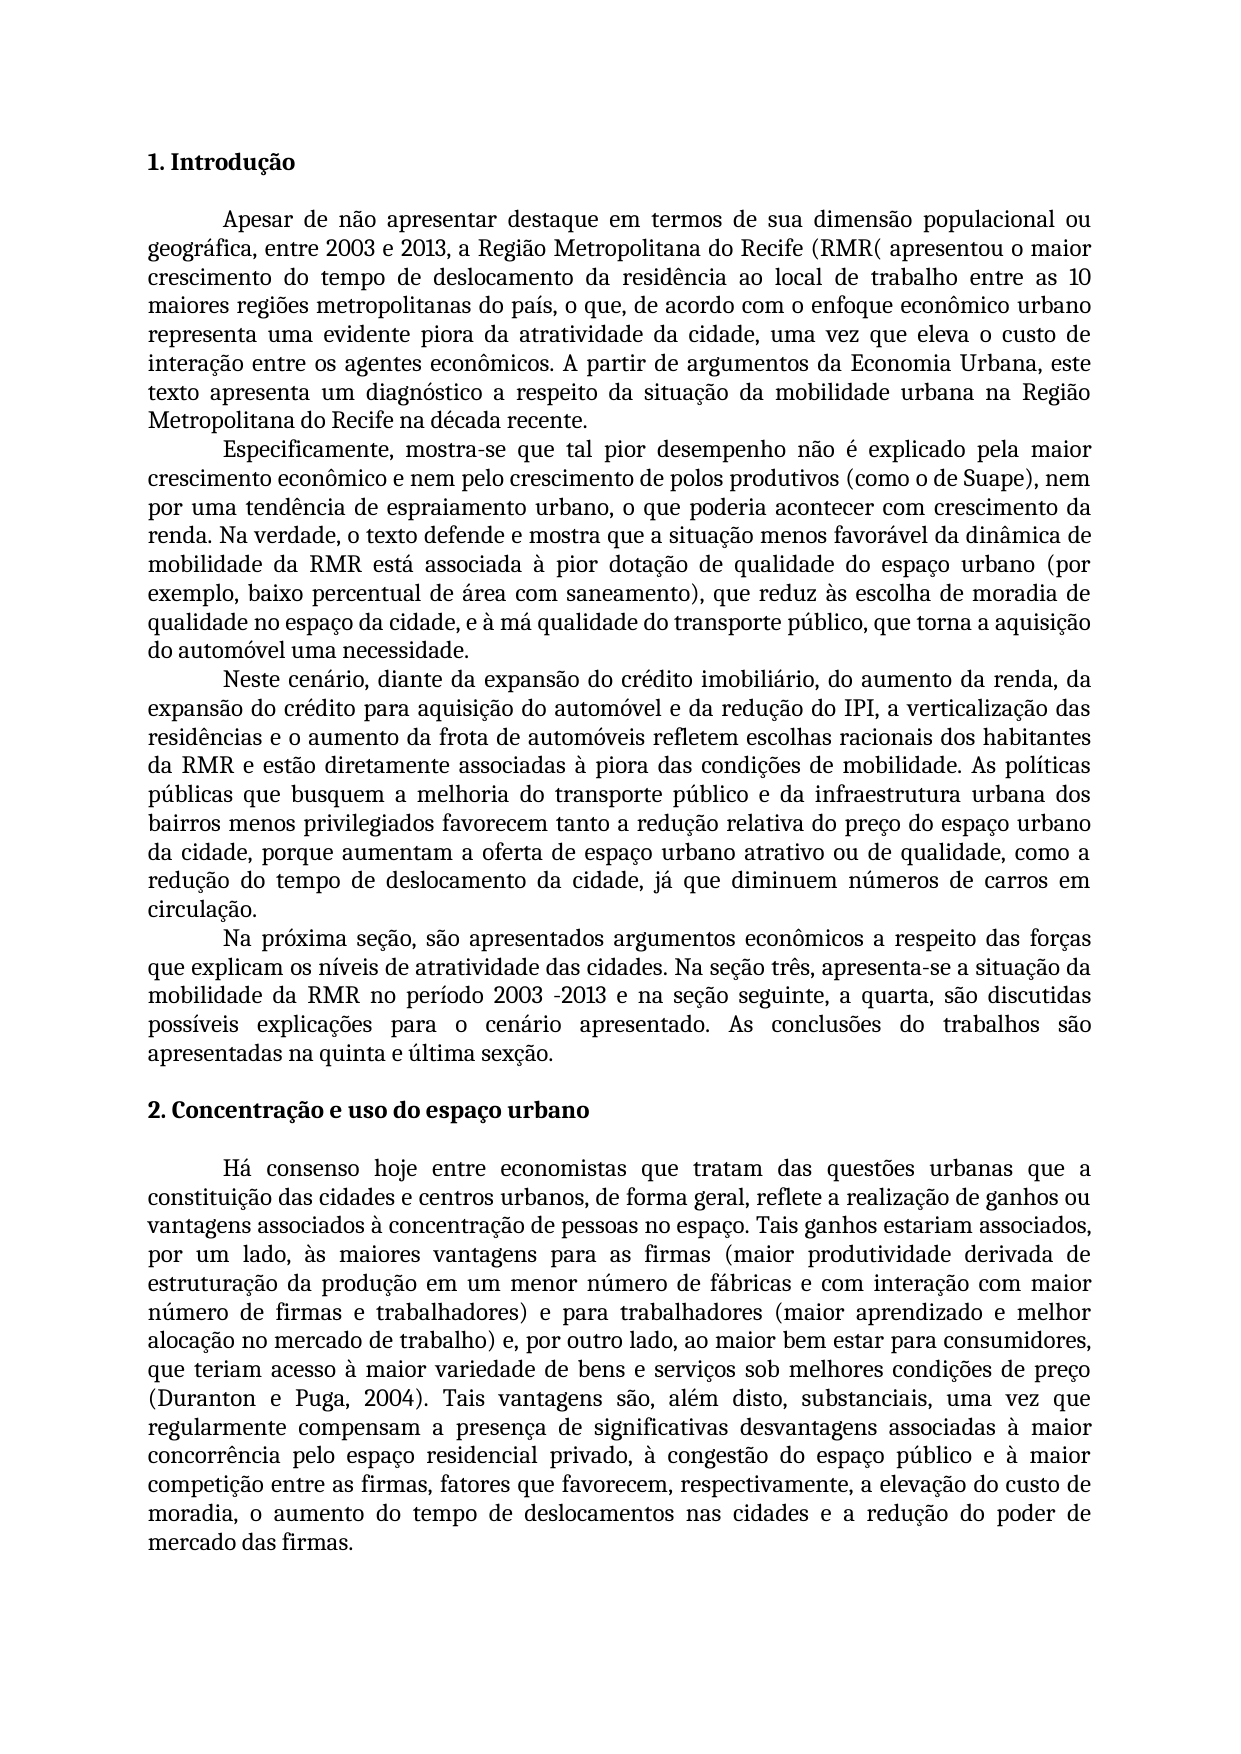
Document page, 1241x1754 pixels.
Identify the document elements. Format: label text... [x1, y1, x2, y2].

text Na próxima seção, são apresentados argumentos econômicos a respeito das forças que explicam os níveis de atratividade das cidades. Na seção três, apresenta-se a situação da mobilidade da RMR no período 2003 -2013 e na seção seguinte, a quarta, são discutidas possíveis explicações para o cenário apresentado. As conclusões do trabalhos são apresentadas na quinta e última sexção. [148, 924, 1092, 1068]
text Neste cenário, diante da expansão do crédito imobiliário, do aumento da renda, da expansão do crédito para aquisição do automóvel e da redução do IPI, a verticalização das residências e o aumento da frota de automóveis refletem escolhas racionais dos habitantes da RMR e estão diretamente associadas à piora das condições de mobilidade. As políticas públicas que busquem a melhoria do transporte público e da infraestrutura urbana dos bairros menos privilegiados favorecem tanto a redução relativa do preço do espaço urbano da cidade, porque aumentam a oferta de espaço urbano atrativo ou de qualidade, como a redução do tempo de deslocamento da cidade, já que diminuem números de carros em circulação. [148, 665, 1092, 924]
text 1. Introdução [148, 148, 1092, 176]
text Especificamente, mostra-se que tal pior desempenho não é explicado pela maior crescimento econômico e nem pelo crescimento de polos produtivos (como o de Suape), nem por uma tendência de espraiamento urbano, o que poderia acontecer com crescimento da renda. Na verdade, o texto defende e mostra que a situação menos favorável da dinâmica de mobilidade da RMR está associada à pior dotação de qualidade do espaço urbano (por exemplo, baixo percentual de área com saneamento), que reduz às escolha de moradia de qualidade no espaço da cidade, e à má qualidade do transporte público, que torna a aquisição do automóvel uma necessidade. [148, 435, 1092, 665]
text Há consenso hoje entre economistas que tratam das questões urbanas que a constituição das cidades e centros urbanos, de forma geral, reflete a realização de ganhos ou vantagens associados à concentração de pessoas no espaço. Tais ganhos estariam associados, por um lado, às maiores vantagens para as firmas (maior produtividade derivada de estruturação da produção em um menor número de fábricas e com interação com maior número de firmas e trabalhadores) e para trabalhadores (maior aprendizado e melhor alocação no mercado de trabalho) e, por outro lado, ao maior bem estar para consumidores, que teriam acesso à maior variedade de bens e serviços sob melhores condições de preço (Duranton e Puga, 2004). Tais vantagens são, além disto, substanciais, uma vez que regularmente compensam a presença de significativas desvantagens associadas à maior concorrência pelo espaço residencial privado, à congestão do espaço público e à maior competição entre as firmas, fatores que favorecem, respectivamente, a elevação do custo de moradia, o aumento do tempo de deslocamentos nas cidades e a redução do poder de mercado das firmas. [148, 1154, 1092, 1556]
text 2. Concentração e uso do espaço urbano [148, 1096, 1092, 1125]
text Apesar de não apresentar destaque em termos de sua dimensão populacional ou geográfica, entre 2003 e 2013, a Região Metropolitana do Recife (RMR( apresentou o maior crescimento do tempo de deslocamento da residência ao local de trabalho entre as 10 maiores regiões metropolitanas do país, o que, de acordo com o enfoque econômico urbano representa uma evidente piora da atratividade da cidade, uma vez que eleva o custo de interação entre os agentes econômicos. A partir de argumentos da Economia Urbana, este texto apresenta um diagnóstico a respeito da situação da mobilidade urbana na Região Metropolitana do Recife na década recente. [148, 205, 1092, 435]
